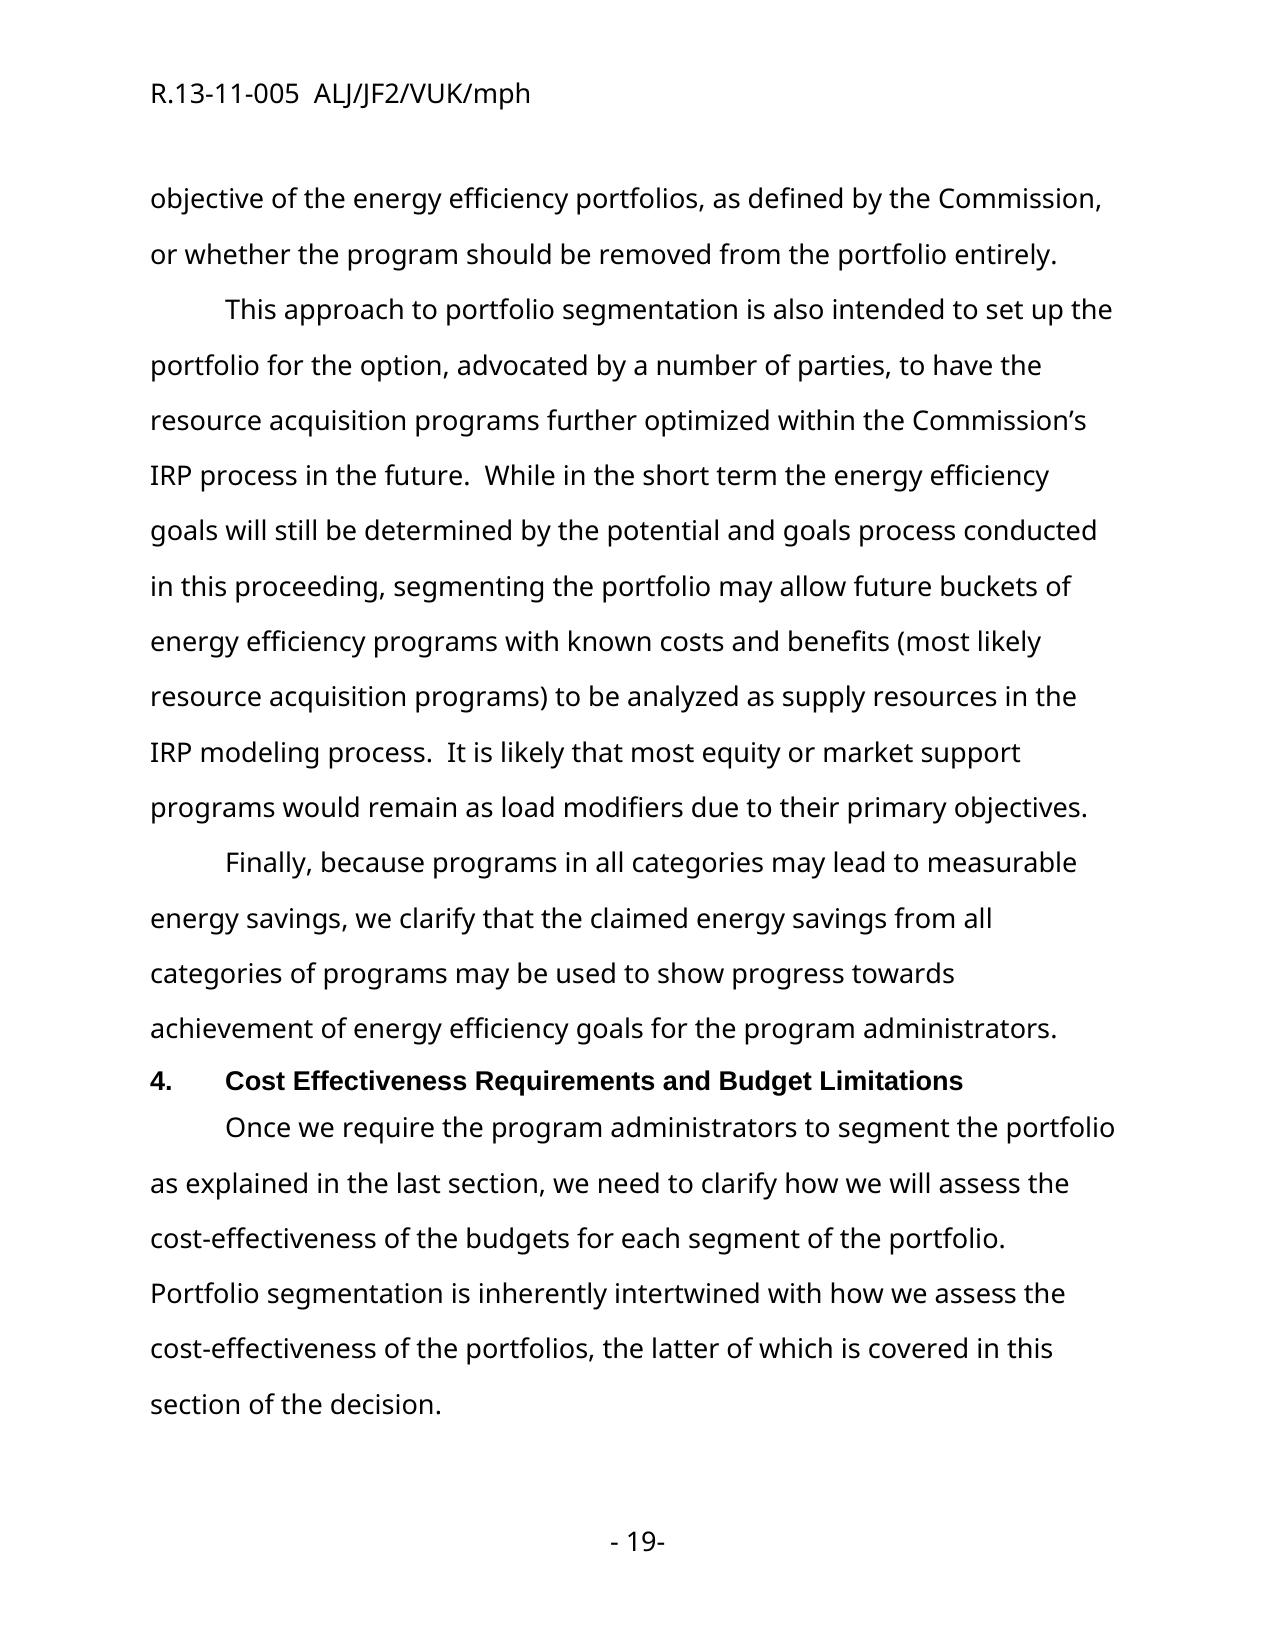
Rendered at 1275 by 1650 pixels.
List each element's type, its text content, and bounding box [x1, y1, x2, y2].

text Once we require the program administrators to segment the portfolio as explained in the last section, we need to clarify how we will assess the cost-effectiveness of the budgets for each segment of the portfolio. Portfolio segmentation is inherently intertwined with how we assess the cost-effectiveness of the portfolios, the latter of which is covered in this section of the decision. [150, 1109, 1125, 1422]
subtitle Cost Effectiveness Requirements and Budget Limitations [150, 1065, 1125, 1096]
text Finally, because programs in all categories may lead to measurable energy savings, we clarify that the claimed energy savings from all categories of programs may be used to show progress towards achievement of energy efficiency goals for the program administrators. [150, 844, 1125, 1047]
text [150, 180, 1125, 272]
text This approach to portfolio segmentation is also intended to set up the portfolio for the option, advocated by a number of parties, to have the resource acquisition programs further optimized within the Commission’s IRP process in the future. While in the short term the energy efficiency goals will still be determined by the potential and goals process conducted in this proceeding, segmenting the portfolio may allow future buckets of energy efficiency programs with known costs and benefits (most likely resource acquisition programs) to be analyzed as supply resources in the IRP modeling process. It is likely that most equity or market support programs would remain as load modifiers due to their primary objectives. [150, 291, 1125, 825]
